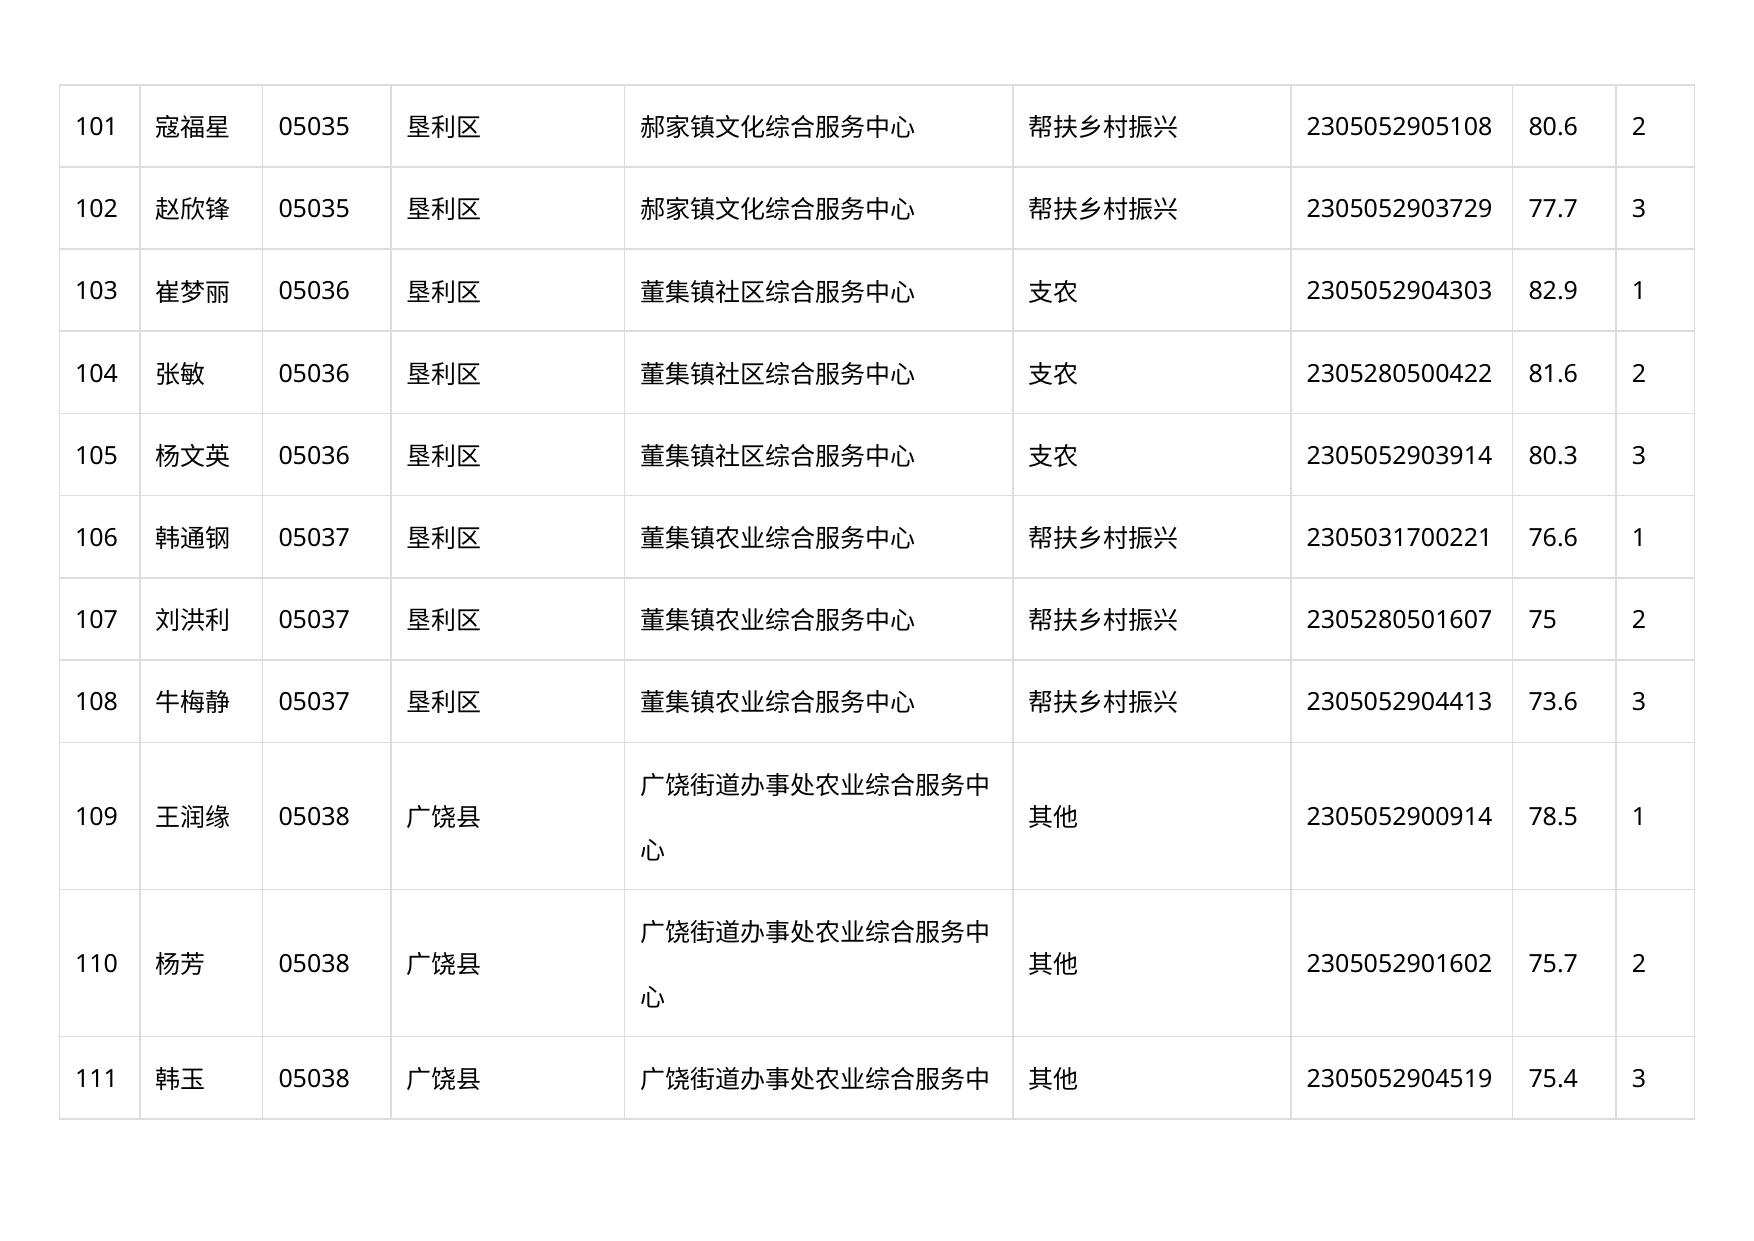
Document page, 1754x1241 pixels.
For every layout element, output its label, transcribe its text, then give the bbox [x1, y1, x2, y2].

table_cell 75.7 [1513, 890, 1615, 1036]
table_cell 帮扶乡村振兴 [1014, 168, 1290, 248]
table_cell 垦利区 [392, 332, 624, 413]
table_cell 05037 [263, 661, 390, 741]
table_cell 垦利区 [392, 168, 624, 248]
table_cell 101 [60, 86, 139, 166]
table_cell 董集镇农业综合服务中心 [625, 661, 1012, 741]
table_cell 2305052905108 [1292, 86, 1512, 166]
table_cell 80.3 [1513, 414, 1615, 495]
table_cell 2305052904303 [1292, 250, 1512, 330]
table_cell 2 [1617, 332, 1694, 413]
table_cell 77.7 [1513, 168, 1615, 248]
table_cell 杨芳 [141, 890, 262, 1036]
table_cell 05035 [263, 86, 390, 166]
table_cell 王润缘 [141, 743, 262, 888]
table_cell 1 [1617, 496, 1694, 577]
table_cell 76.6 [1513, 496, 1615, 577]
table_cell 张敏 [141, 332, 262, 413]
table_cell 广饶街道办事处农业综合服务中心 [625, 1037, 1012, 1118]
table_cell 80.6 [1513, 86, 1615, 166]
table_cell 2 [1617, 579, 1694, 659]
table_cell 05036 [263, 414, 390, 495]
table_cell 103 [60, 250, 139, 330]
table_cell 3 [1617, 1037, 1694, 1118]
table_cell 106 [60, 496, 139, 577]
table_cell 2305052904413 [1292, 661, 1512, 741]
table_cell 支农 [1014, 332, 1290, 413]
table_cell 董集镇农业综合服务中心 [625, 496, 1012, 577]
table_cell 78.5 [1513, 743, 1615, 888]
table_cell 赵欣锋 [141, 168, 262, 248]
table_cell 2305052904519 [1292, 1037, 1512, 1118]
table_cell 崔梦丽 [141, 250, 262, 330]
table_cell 2 [1617, 890, 1694, 1036]
table_cell 75.4 [1513, 1037, 1615, 1118]
table_cell 支农 [1014, 414, 1290, 495]
table_cell 1 [1617, 250, 1694, 330]
table_cell 支农 [1014, 250, 1290, 330]
table_cell 董集镇社区综合服务中心 [625, 414, 1012, 495]
table_cell 其他 [1014, 1037, 1290, 1118]
table_cell 111 [60, 1037, 139, 1118]
table_cell 垦利区 [392, 414, 624, 495]
table_cell 2305052903729 [1292, 168, 1512, 248]
table_cell 05037 [263, 579, 390, 659]
table_cell 杨文英 [141, 414, 262, 495]
table_cell 05037 [263, 496, 390, 577]
table_cell 垦利区 [392, 661, 624, 741]
table_cell 帮扶乡村振兴 [1014, 579, 1290, 659]
table_cell 垦利区 [392, 579, 624, 659]
table_cell 108 [60, 661, 139, 741]
table_cell 104 [60, 332, 139, 413]
table_cell 其他 [1014, 890, 1290, 1036]
table_cell 05038 [263, 743, 390, 888]
table_cell 帮扶乡村振兴 [1014, 661, 1290, 741]
table_cell 05036 [263, 250, 390, 330]
table_cell 董集镇社区综合服务中心 [625, 332, 1012, 413]
table_cell 韩通钢 [141, 496, 262, 577]
table_cell 73.6 [1513, 661, 1615, 741]
table_cell 2305052903914 [1292, 414, 1512, 495]
table_cell 帮扶乡村振兴 [1014, 496, 1290, 577]
table_cell 垦利区 [392, 86, 624, 166]
table_cell 韩玉 [141, 1037, 262, 1118]
table_cell 75 [1513, 579, 1615, 659]
table_cell 109 [60, 743, 139, 888]
table_cell 3 [1617, 414, 1694, 495]
table_cell 垦利区 [392, 496, 624, 577]
table_cell 牛梅静 [141, 661, 262, 741]
table_cell 广饶县 [392, 1037, 624, 1118]
table_cell 广饶县 [392, 743, 624, 888]
table_cell 董集镇农业综合服务中心 [625, 579, 1012, 659]
table_cell 广饶街道办事处农业综合服务中心 [625, 890, 1012, 1036]
table_cell 05036 [263, 332, 390, 413]
table_cell 寇福星 [141, 86, 262, 166]
table_cell 广饶县 [392, 890, 624, 1036]
table_cell 2305280501607 [1292, 579, 1512, 659]
table_cell 2305052900914 [1292, 743, 1512, 888]
table_cell 107 [60, 579, 139, 659]
table_cell 帮扶乡村振兴 [1014, 86, 1290, 166]
table_cell 垦利区 [392, 250, 624, 330]
table_cell 广饶街道办事处农业综合服务中心 [625, 743, 1012, 888]
table_cell 05038 [263, 1037, 390, 1118]
table_cell 董集镇社区综合服务中心 [625, 250, 1012, 330]
table_cell 刘洪利 [141, 579, 262, 659]
table_cell 郝家镇文化综合服务中心 [625, 86, 1012, 166]
table_cell 2 [1617, 86, 1694, 166]
table_cell 81.6 [1513, 332, 1615, 413]
table_cell 3 [1617, 661, 1694, 741]
table_cell 其他 [1014, 743, 1290, 888]
table_cell 102 [60, 168, 139, 248]
table_cell 105 [60, 414, 139, 495]
table_cell 1 [1617, 743, 1694, 888]
table_cell 2305031700221 [1292, 496, 1512, 577]
table_cell 05035 [263, 168, 390, 248]
table_cell 110 [60, 890, 139, 1036]
table_cell 2305052901602 [1292, 890, 1512, 1036]
table_cell 3 [1617, 168, 1694, 248]
table_cell 郝家镇文化综合服务中心 [625, 168, 1012, 248]
table_cell 2305280500422 [1292, 332, 1512, 413]
table_cell 05038 [263, 890, 390, 1036]
table_cell 82.9 [1513, 250, 1615, 330]
